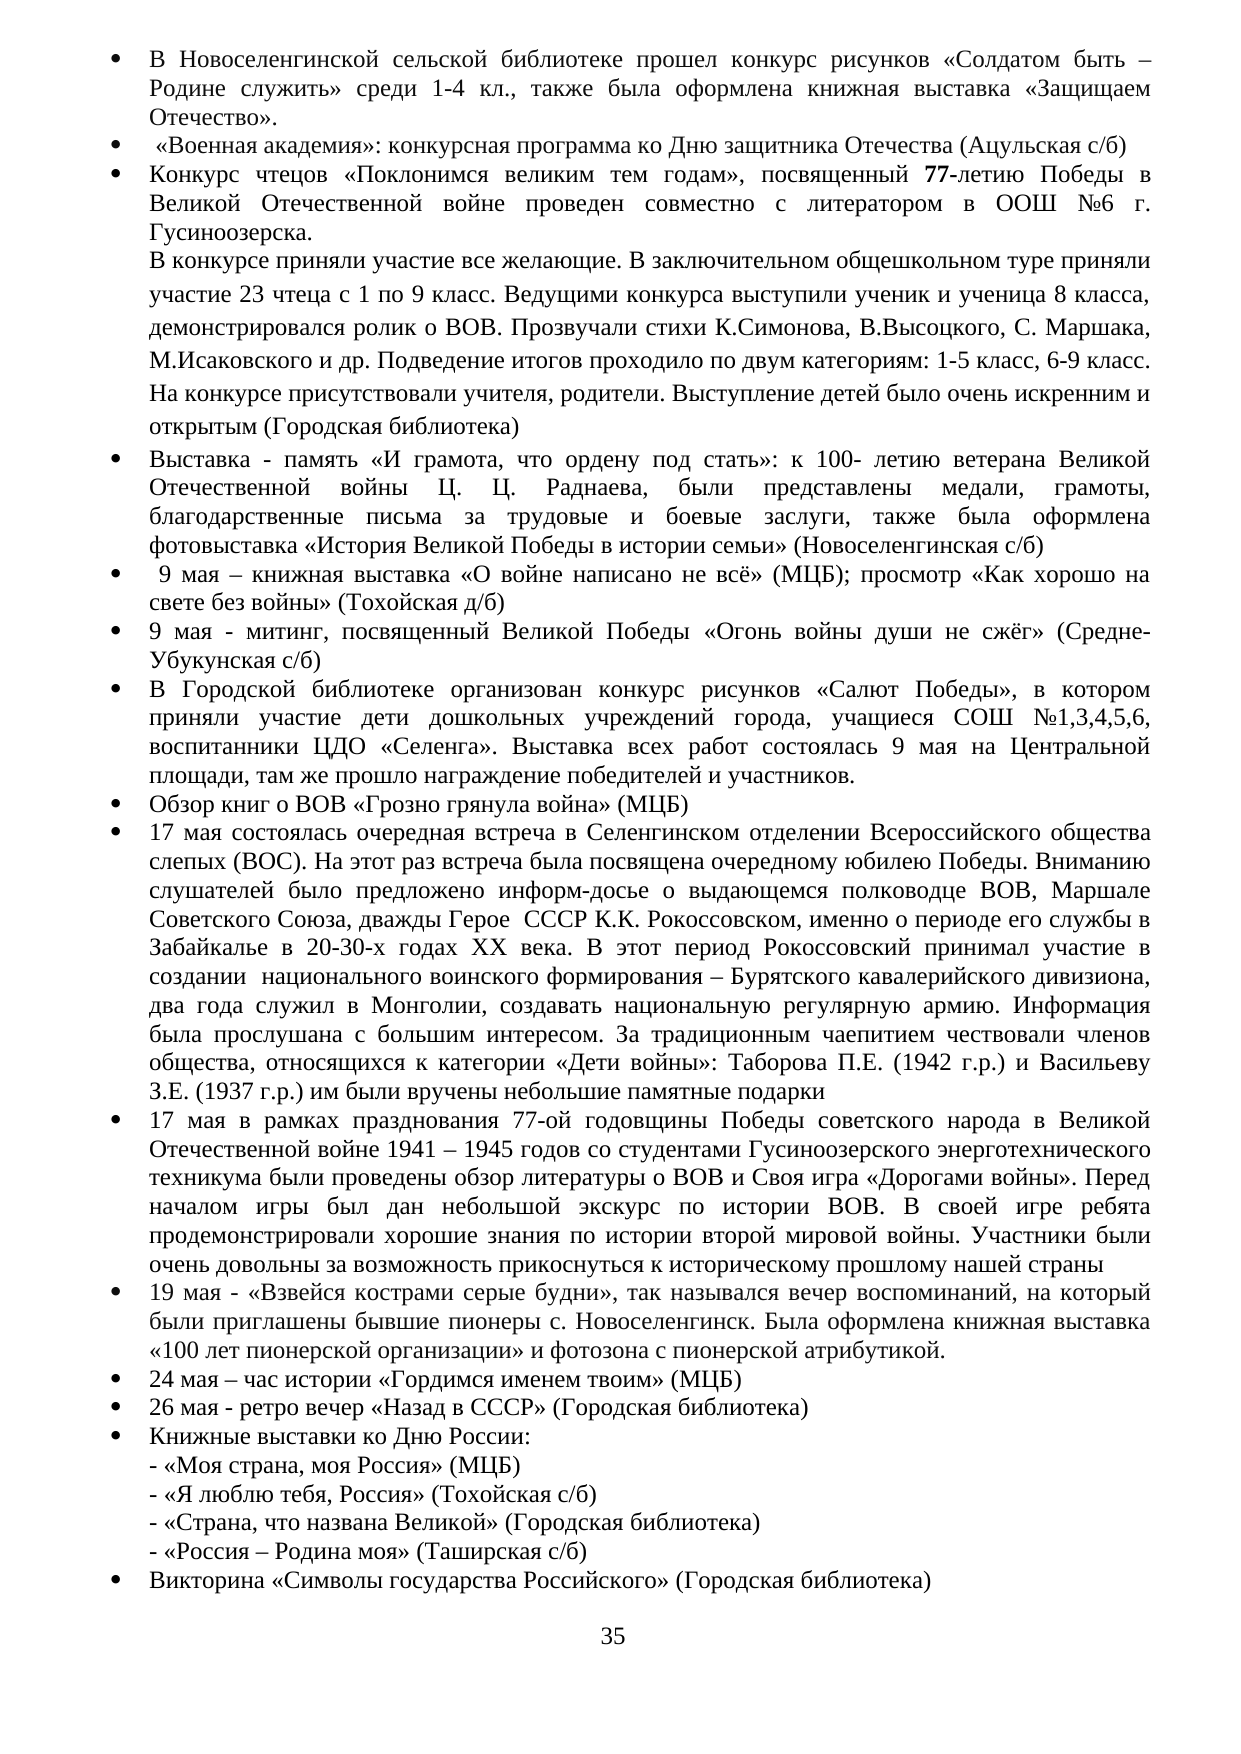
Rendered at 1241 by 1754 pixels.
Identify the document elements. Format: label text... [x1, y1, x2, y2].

list 17 мая в рамках празднования 77-ой годовщины Победы советского народа в Великой Отечественной войне 1941 – 1945 годов со студентами Гусиноозерского энерготехнического техникума были проведены обзор литературы о ВОВ и Своя игра «Дорогами войны». Перед началом игры был дан небольшой экскурс по истории ВОВ. В своей игре ребята продемонстрировали хорошие знания по истории второй мировой войны. Участники были очень довольны за возможность прикоснуться к историческому прошлому нашей страны [111, 1105, 1152, 1277]
list Книжные выставки ко Дню России: [111, 1421, 1152, 1450]
list В Городской библиотеке организован конкурс рисунков «Салют Победы», в котором приняли участие дети дошкольных учреждений города, учащиеся СОШ №1,3,4,5,6, воспитанники ЦДО «Селенга». Выставка всех работ состоялась 9 мая на Центральной площади, там же прошло награждение победителей и участников. [111, 674, 1152, 789]
list Обзор книг о ВОВ «Грозно грянула война» (МЦБ) [111, 789, 1152, 817]
list 19 мая - «Взвейся кострами серые будни», так назывался вечер воспоминаний, на который были приглашены бывшие пионеры с. Новоселенгинск. Была оформлена книжная выставка «100 лет пионерской организации» и фотозона с пионерской атрибутикой. [111, 1277, 1152, 1364]
text - «Страна, что названа Великой» (Городская библиотека) [149, 1507, 1152, 1536]
text В конкурсе приняли участие все желающие. В заключительном общешкольном туре приняли участие 23 чтеца с 1 по 9 класс. Ведущими конкурса выступили ученик и ученица 8 класса, демонстрировался ролик о ВОВ. Прозвучали стихи К.Симонова, В.Высоцкого, С. Маршака, М.Исаковского и др. Подведение итогов проходило по двум категориям: 1-5 класс, 6-9 класс. На конкурсе присутствовали учителя, родители. Выступление детей было очень искренним и открытым (Городская библиотека) [149, 246, 1152, 439]
text - «Моя страна, моя Россия» (МЦБ) [149, 1450, 1152, 1479]
list 26 мая - ретро вечер «Назад в СССР» (Городская библиотека) [111, 1392, 1167, 1421]
list 9 мая – книжная выставка «О войне написано не всё» (МЦБ); просмотр «Как хорошо на свете без войны» (Тохойская д/б) [111, 559, 1152, 616]
list «Военная академия»: конкурсная программа ко Дню защитника Отечества (Ацульская с/б) [111, 131, 1152, 159]
list В Новоселенгинской сельской библиотеке прошел конкурс рисунков «Солдатом быть – Родине служить» среди 1-4 кл., также была оформлена книжная выставка «Защищаем Отечество». [111, 44, 1152, 131]
text - «Россия – Родина моя» (Таширская с/б) [149, 1536, 1152, 1565]
list Выставка - память «И грамота, что ордену под стать»: к 100- летию ветерана Великой Отечественной войны Ц. Ц. Раднаева, были представлены медали, грамоты, благодарственные письма за трудовые и боевые заслуги, также была оформлена фотовыставка «История Великой Победы в истории семьи» (Новоселенгинская с/б) [111, 444, 1152, 559]
list Викторина «Символы государства Российского» (Городская библиотека) [111, 1565, 1152, 1594]
list Конкурс чтецов «Поклонимся великим тем годам», посвященный 77-летию Победы в Великой Отечественной войне проведен совместно с литератором в ООШ №6 г. Гусиноозерска. [111, 159, 1152, 246]
list 24 мая – час истории «Гордимся именем твоим» (МЦБ) [111, 1364, 1167, 1392]
list 17 мая состоялась очередная встреча в Селенгинском отделении Всероссийского общества слепых (ВОС). На этот раз встреча была посвящена очередному юбилею Победы. Вниманию слушателей было предложено информ-досье о выдающемся полководце ВОВ, Маршале Советского Союза, дважды Герое СССР К.К. Рокоссовском, именно о периоде его службы в Забайкалье в 20-30-х годах ХХ века. В этот период Рокоссовский принимал участие в создании национального воинского формирования – Бурятского кавалерийского дивизиона, два года служил в Монголии, создавать национальную регулярную армию. Информация была прослушана с большим интересом. За традиционным чаепитием чествовали членов общества, относящихся к категории «Дети войны»: Таборова П.Е. (1942 г.р.) и Васильеву З.Е. (1937 г.р.) им были вручены небольшие памятные подарки [111, 817, 1152, 1105]
list 9 мая - митинг, посвященный Великой Победы «Огонь войны души не сжёг» (Средне-Убукунская с/б) [111, 616, 1152, 674]
text - «Я люблю тебя, Россия» (Тохойская с/б) [149, 1479, 1152, 1507]
